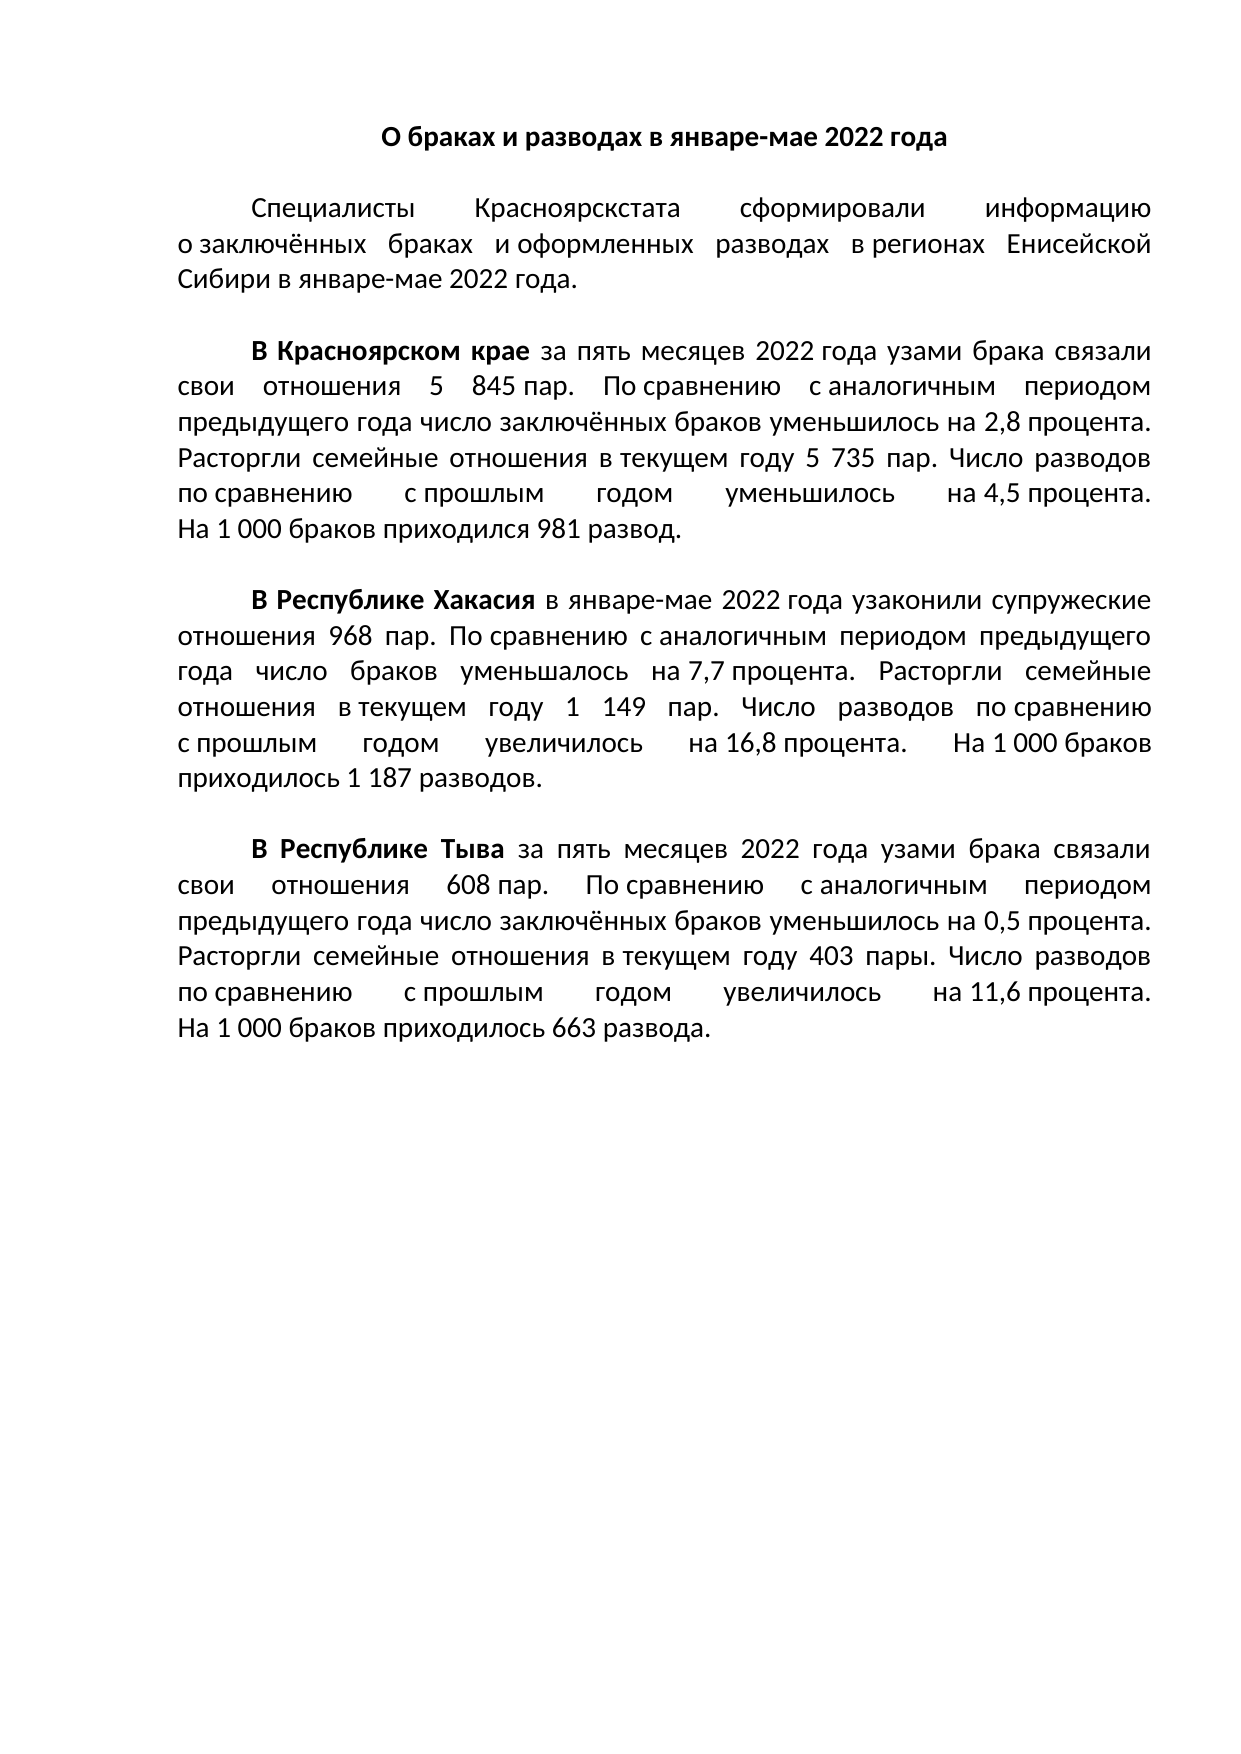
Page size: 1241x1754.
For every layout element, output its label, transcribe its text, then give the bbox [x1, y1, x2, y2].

text В Республике Тыва за пять месяцев 2022 года узами брака связали свои отношения 608 пар. По сравнению с аналогичным периодом предыдущего года число заключённых браков уменьшилось на 0,5 процента. Расторгли семейные отношения в текущем году 403 пары. Число разводов по сравнению с прошлым годом увеличилось на 11,6 процента. На 1 000 браков приходилось 663 развода. [177, 831, 1152, 1044]
text О браках и разводах в январе-мае 2022 года [177, 118, 1152, 154]
text Специалисты Красноярскстата сформировали информацию о заключённых браках и оформленных разводах в регионах Енисейской Сибири в январе-мае 2022 года. [177, 189, 1152, 296]
text В Красноярском крае за пять месяцев 2022 года узами брака связали свои отношения 5 845 пар. По сравнению с аналогичным периодом предыдущего года число заключённых браков уменьшилось на 2,8 процента. Расторгли семейные отношения в текущем году 5 735 пар. Число разводов по сравнению с прошлым годом уменьшилось на 4,5 процента. На 1 000 браков приходился 981 развод. [177, 332, 1152, 546]
text В Республике Хакасия в январе-мае 2022 года узаконили супружеские отношения 968 пар. По сравнению с аналогичным периодом предыдущего года число браков уменьшалось на 7,7 процента. Расторгли семейные отношения в текущем году 1 149 пар. Число разводов по сравнению с прошлым годом увеличилось на 16,8 процента. На 1 000 браков приходилось 1 187 разводов. [177, 581, 1152, 795]
